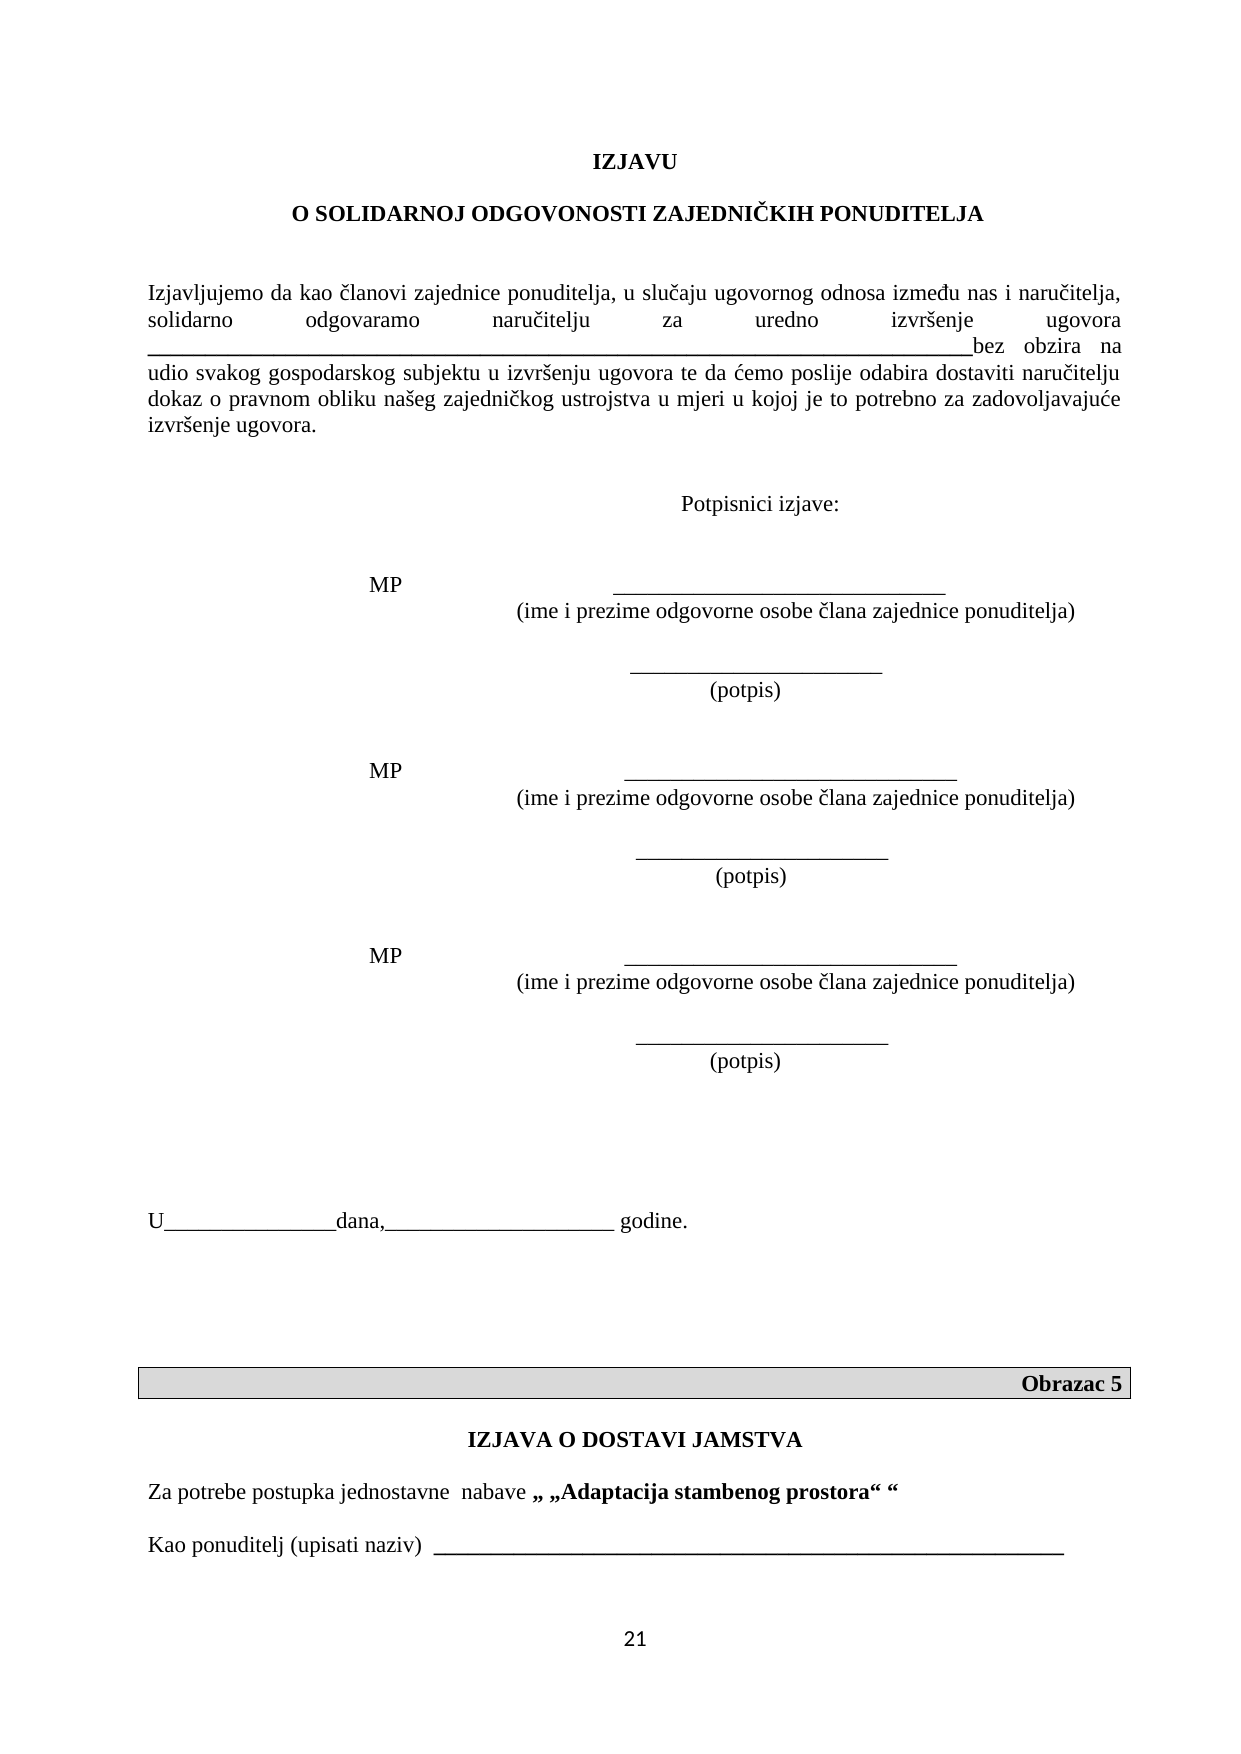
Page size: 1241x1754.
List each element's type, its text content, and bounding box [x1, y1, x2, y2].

text (ime i prezime odgovorne osobe člana zajednice ponuditelja) [148, 783, 1122, 836]
text MP _____________________________ [295, 942, 1122, 968]
text IZJAVA O DOSTAVI JAMSTVA [148, 1426, 1122, 1452]
text Obrazac 5 [139, 1368, 1130, 1398]
text (potpis) [148, 1047, 1122, 1073]
text (potpis) [148, 676, 1122, 703]
text Kao ponuditelj (upisati naziv) _______________________________________________________ [148, 1531, 1122, 1557]
text Potpisnici izjave: [148, 490, 1122, 517]
text Za potrebe postupka jednostavne nabave „ „Adaptacija stambenog prostora“ “ [148, 1478, 1122, 1505]
text MP _____________________________ [148, 571, 1122, 597]
text ______________________ [148, 836, 1122, 863]
text Izjavljujemo da kao članovi zajednice ponuditelja, u slučaju ugovornog odnosa između nas i naručitelja, solidarno odgovaramo naručitelju za uredno izvršenje ugovora ________________________________________________________________________bez obzira na udio svakog gospodarskog subjektu u izvršenju ugovora te da ćemo poslije odabira dostaviti naručitelju dokaz o pravnom obliku našeg zajedničkog ustrojstva u mjeri u kojoj je to potrebno za zadovoljavajuće izvršenje ugovora. [148, 279, 1122, 438]
text ______________________ [148, 1021, 1122, 1047]
text O SOLIDARNOJ ODGOVONOSTI ZAJEDNIČKIH PONUDITELJA [148, 200, 1122, 227]
text U_______________dana,____________________ godine. [148, 1207, 1122, 1233]
text IZJAVU [148, 148, 1122, 174]
text (ime i prezime odgovorne osobe člana zajednice ponuditelja) [148, 597, 1122, 650]
text MP _____________________________ [148, 757, 1122, 783]
text (ime i prezime odgovorne osobe člana zajednice ponuditelja) [148, 968, 1122, 1021]
text (potpis) [148, 863, 1122, 889]
text ______________________ [148, 650, 1122, 676]
